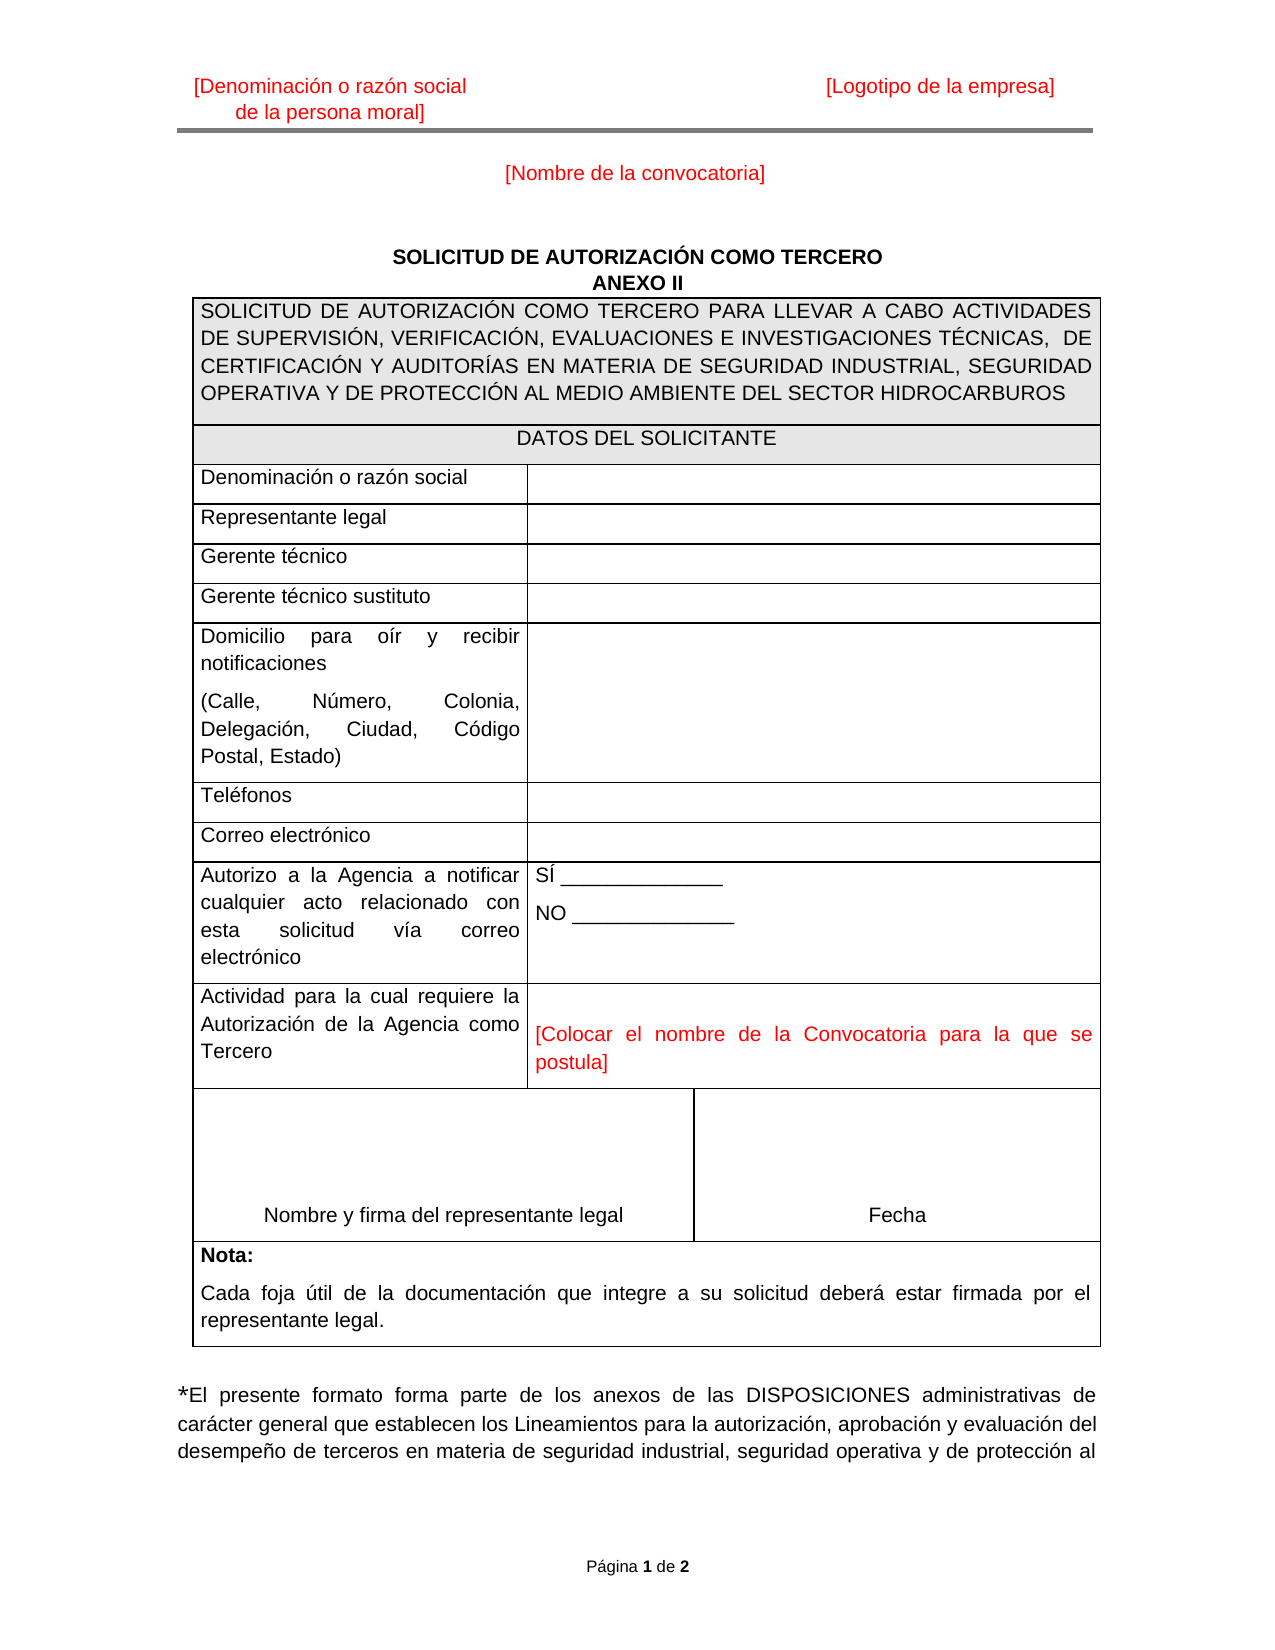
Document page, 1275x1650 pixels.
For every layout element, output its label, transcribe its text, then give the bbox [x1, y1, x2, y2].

table_cell [Colocar el nombre de la Convocatoria para la que se postula] [528, 984, 1100, 1087]
table_cell [528, 545, 1100, 582]
table_cell [528, 465, 1100, 503]
table_cell Gerente técnico sustituto [194, 584, 527, 622]
table_cell Nota: Cada foja útil de la documentación que integre a su solicitud deberá estar firmada por el representante legal. [194, 1242, 1100, 1346]
table_cell Nombre y firma del representante legal [194, 1089, 693, 1241]
table_header SOLICITUD DE AUTORIZACIÓN COMO TERCERO PARA LLEVAR A CABO ACTIVIDADES DE SUPERVISIÓN, VERIFICACIÓN, EVALUACIONES E INVESTIGACIONES TÉCNICAS, DE CERTIFICACIÓN Y AUDITORÍAS EN MATERIA DE SEGURIDAD INDUSTRIAL, SEGURIDAD OPERATIVA Y DE PROTECCIÓN AL MEDIO AMBIENTE DEL SECTOR HIDROCARBUROS [194, 299, 1100, 424]
table_cell Teléfonos [194, 783, 527, 821]
table_cell [528, 505, 1100, 543]
table_cell Gerente técnico [194, 545, 527, 582]
table_cell [528, 584, 1100, 622]
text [177, 1380, 1098, 1463]
table_cell Actividad para la cual requiere la Autorización de la Agencia como Tercero [194, 984, 527, 1087]
table_cell Autorizo a la Agencia a notificar cualquier acto relacionado con esta solicitud vía correo electrónico [194, 863, 527, 983]
table_cell DATOS DEL SOLICITANTE [194, 426, 1100, 464]
table_cell Domicilio para oír y recibir notificaciones (Calle, Número, Colonia, Delegación, Ciudad, Código Postal, Estado) [194, 624, 527, 782]
table_cell [528, 823, 1100, 861]
table_cell [528, 783, 1100, 821]
table_cell Fecha [695, 1089, 1100, 1241]
table_cell Denominación o razón social [194, 465, 527, 503]
table_cell [528, 624, 1100, 782]
table_cell Representante legal [194, 505, 527, 543]
table_cell Correo electrónico [194, 823, 527, 861]
table_cell SÍ ______________ NO ______________ [528, 863, 1100, 983]
